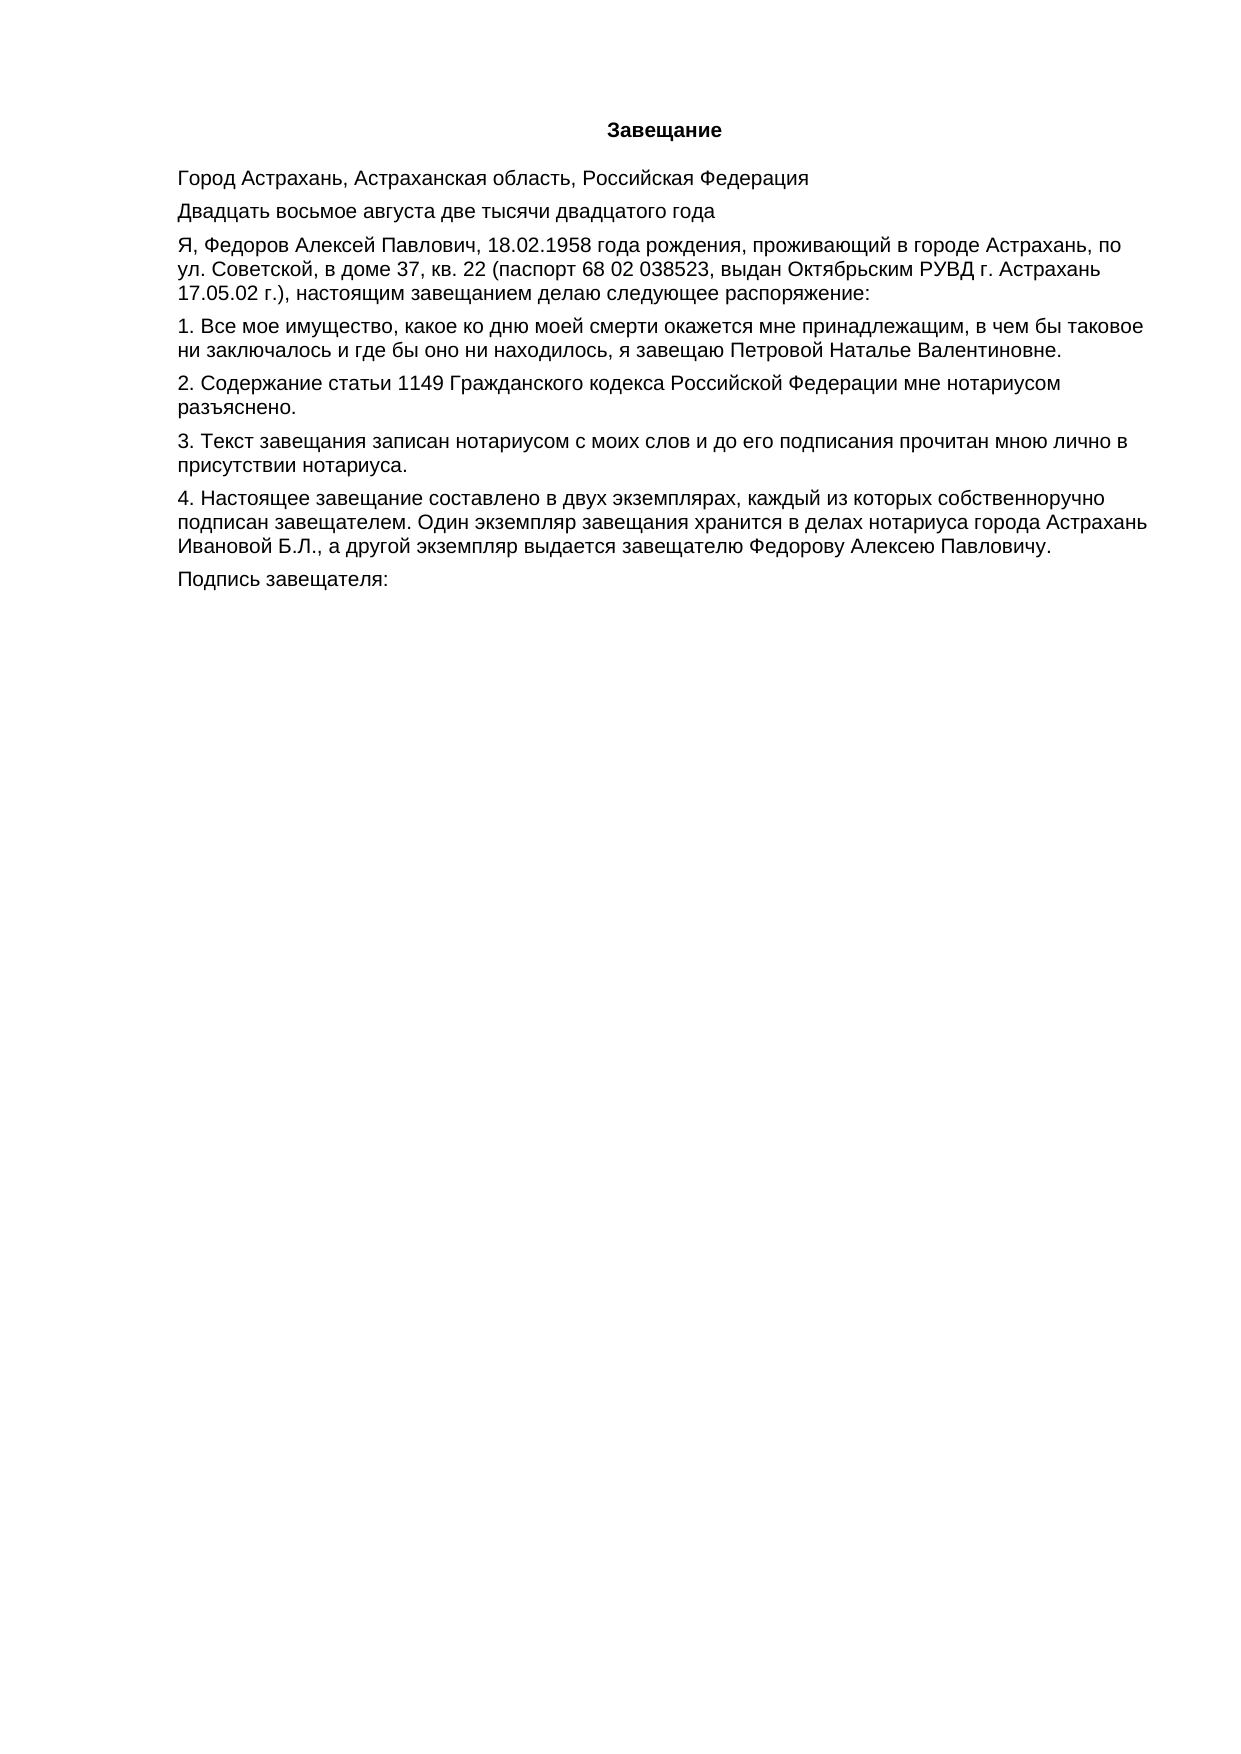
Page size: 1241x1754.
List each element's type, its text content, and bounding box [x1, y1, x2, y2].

text 1. Все мое имущество, какое ко дню моей смерти окажется мне принадлежащим, в чем бы таковое ни заключалось и где бы оно ни находилось, я завещаю Петровой Наталье Валентиновне. [177, 314, 1152, 362]
text Двадцать восьмое августа две тысячи двадцатого года [177, 199, 1152, 223]
text Я, Федоров Алексей Павлович, 18.02.1958 года рождения, проживающий в городе Астрахань, по ул. Советской, в доме 37, кв. 22 (паспорт 68 02 038523, выдан Октябрьским РУВД г. Астрахань 17.05.02 г.), настоящим завещанием делаю следующее распоряжение: [177, 233, 1152, 304]
text 2. Содержание статьи 1149 Гражданского кодекса Российской Федерации мне нотариусом разъяснено. [177, 371, 1152, 419]
text 4. Настоящее завещание составлено в двух экземплярах, каждый из которых собственноручно подписан завещателем. Один экземпляр завещания хранится в делах нотариуса города Астрахань Ивановой Б.Л., а другой экземпляр выдается завещателю Федорову Алексею Павловичу. [177, 486, 1152, 558]
text Подпись завещателя: [177, 567, 1152, 591]
text Завещание [177, 118, 1152, 142]
text 3. Текст завещания записан нотариусом с моих слов и до его подписания прочитан мною лично в присутствии нотариуса. [177, 428, 1152, 476]
text Город Астрахань, Астраханская область, Российская Федерация [177, 166, 1152, 190]
